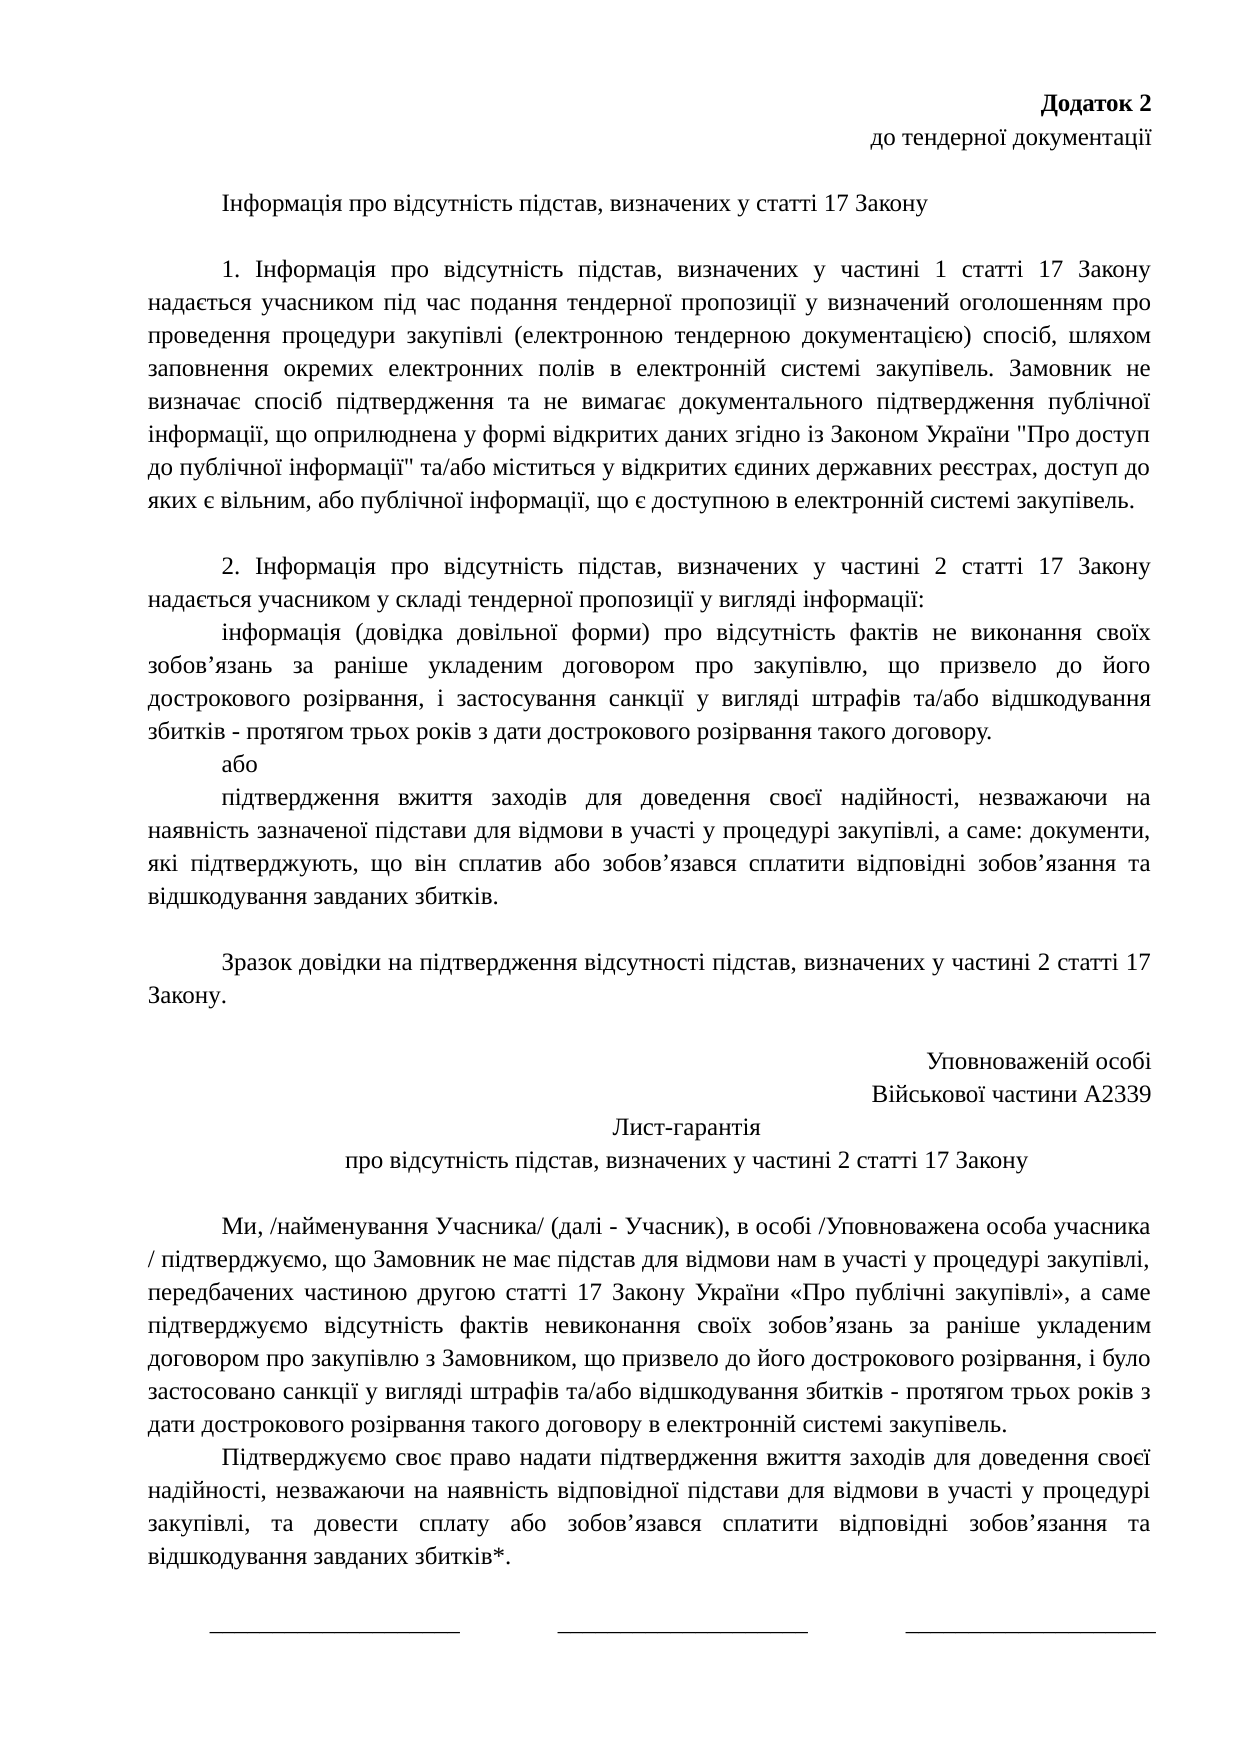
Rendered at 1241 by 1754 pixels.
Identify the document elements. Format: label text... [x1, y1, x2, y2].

text до тендерної документації [148, 122, 1152, 150]
text або [148, 749, 1152, 778]
text про відсутність підстав, визначених у частині 2 статті 17 Закону [148, 1145, 1152, 1174]
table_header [473, 1608, 821, 1636]
text інформація (довідка довільної форми) про відсутність фактів не виконання своїх зобов’язань за раніше укладеним договором про закупівлю, що призвело до його дострокового розірвання, і застосування санкції у вигляді штрафів та/або відшкодування збитків - протягом трьох років з дати дострокового розірвання такого договору. [148, 617, 1152, 745]
text Ми, /найменування Учасника/ (далі - Учасник), в особі /Уповноважена особа учасника / підтверджуємо, що Замовник не має підстав для відмови нам в участі у процедурі закупівлі, передбачених частиною другою статті 17 Закону України «Про публічні закупівлі», а саме підтверджуємо відсутність фактів невиконання своїх зобов’язань за раніше укладеним договором про закупівлю з Замовником, що призвело до його дострокового розірвання, і було застосовано санкції у вигляді штрафів та/або відшкодування збитків - протягом трьох років з дати дострокового розірвання такого договору в електронній системі закупівель. [148, 1211, 1152, 1343]
text підтвердження вжиття заходів для доведення своєї надійності, незважаючи на наявність зазначеної підстави для відмови в участі у процедурі закупівлі, а саме: документи, які підтверджують, що він сплатив або зобов’язався сплатити відповідні зобов’язання та відшкодування завданих збитків. [148, 782, 1152, 910]
text Підтверджуємо своє право надати підтвердження вжиття заходів для доведення своєї надійності, незважаючи на наявність відповідної підстави для відмови в участі у процедурі закупівлі, та довести сплату або зобов’язався сплатити відповідні зобов’язання та відшкодування завданих збитків*. [148, 1442, 1152, 1475]
text Військової частини А2339 [148, 1079, 1152, 1108]
text Зразок довідки на підтвердження відсутності підстав, визначених у частині 2 статті 17 Закону. [148, 947, 1152, 1009]
text Лист-гарантія [148, 1112, 1152, 1141]
text Інформація про відсутність підстав, визначених у статті 17 Закону [148, 188, 1152, 216]
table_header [124, 1608, 472, 1636]
text Додаток 2 [148, 88, 1152, 117]
text Підтверджуємо своє право надати підтвердження вжиття заходів для доведення своєї надійності, незважаючи на наявність відповідної підстави для відмови в участі у процедурі закупівлі, та довести сплату або зобов’язався сплатити відповідні зобов’язання та відшкодування завданих збитків*. [148, 1537, 1152, 1570]
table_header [821, 1608, 1168, 1636]
text Уповноваженій особі [148, 1046, 1152, 1075]
text 1. Інформація про відсутність підстав, визначених у частині 1 статті 17 Закону надається учасником під час подання тендерної пропозиції у визначений оголошенням про проведення процедури закупівлі (електронною тендерною документацією) спосіб, шляхом заповнення окремих електронних полів в електронній системі закупівель. Замовник не визначає спосіб підтвердження та не вимагає документального підтвердження публічної інформації, що оприлюднена у формі відкритих даних згідно із Законом України "Про доступ до публічної інформації" та/або міститься у відкритих єдиних державних реєстрах, доступ до яких є вільним, або публічної інформації, що є доступною в електронній системі закупівель. [148, 254, 1152, 513]
text 2. Інформація про відсутність підстав, визначених у частині 2 статті 17 Закону надається учасником у складі тендерної пропозиції у вигляді інформації: [148, 551, 1152, 613]
